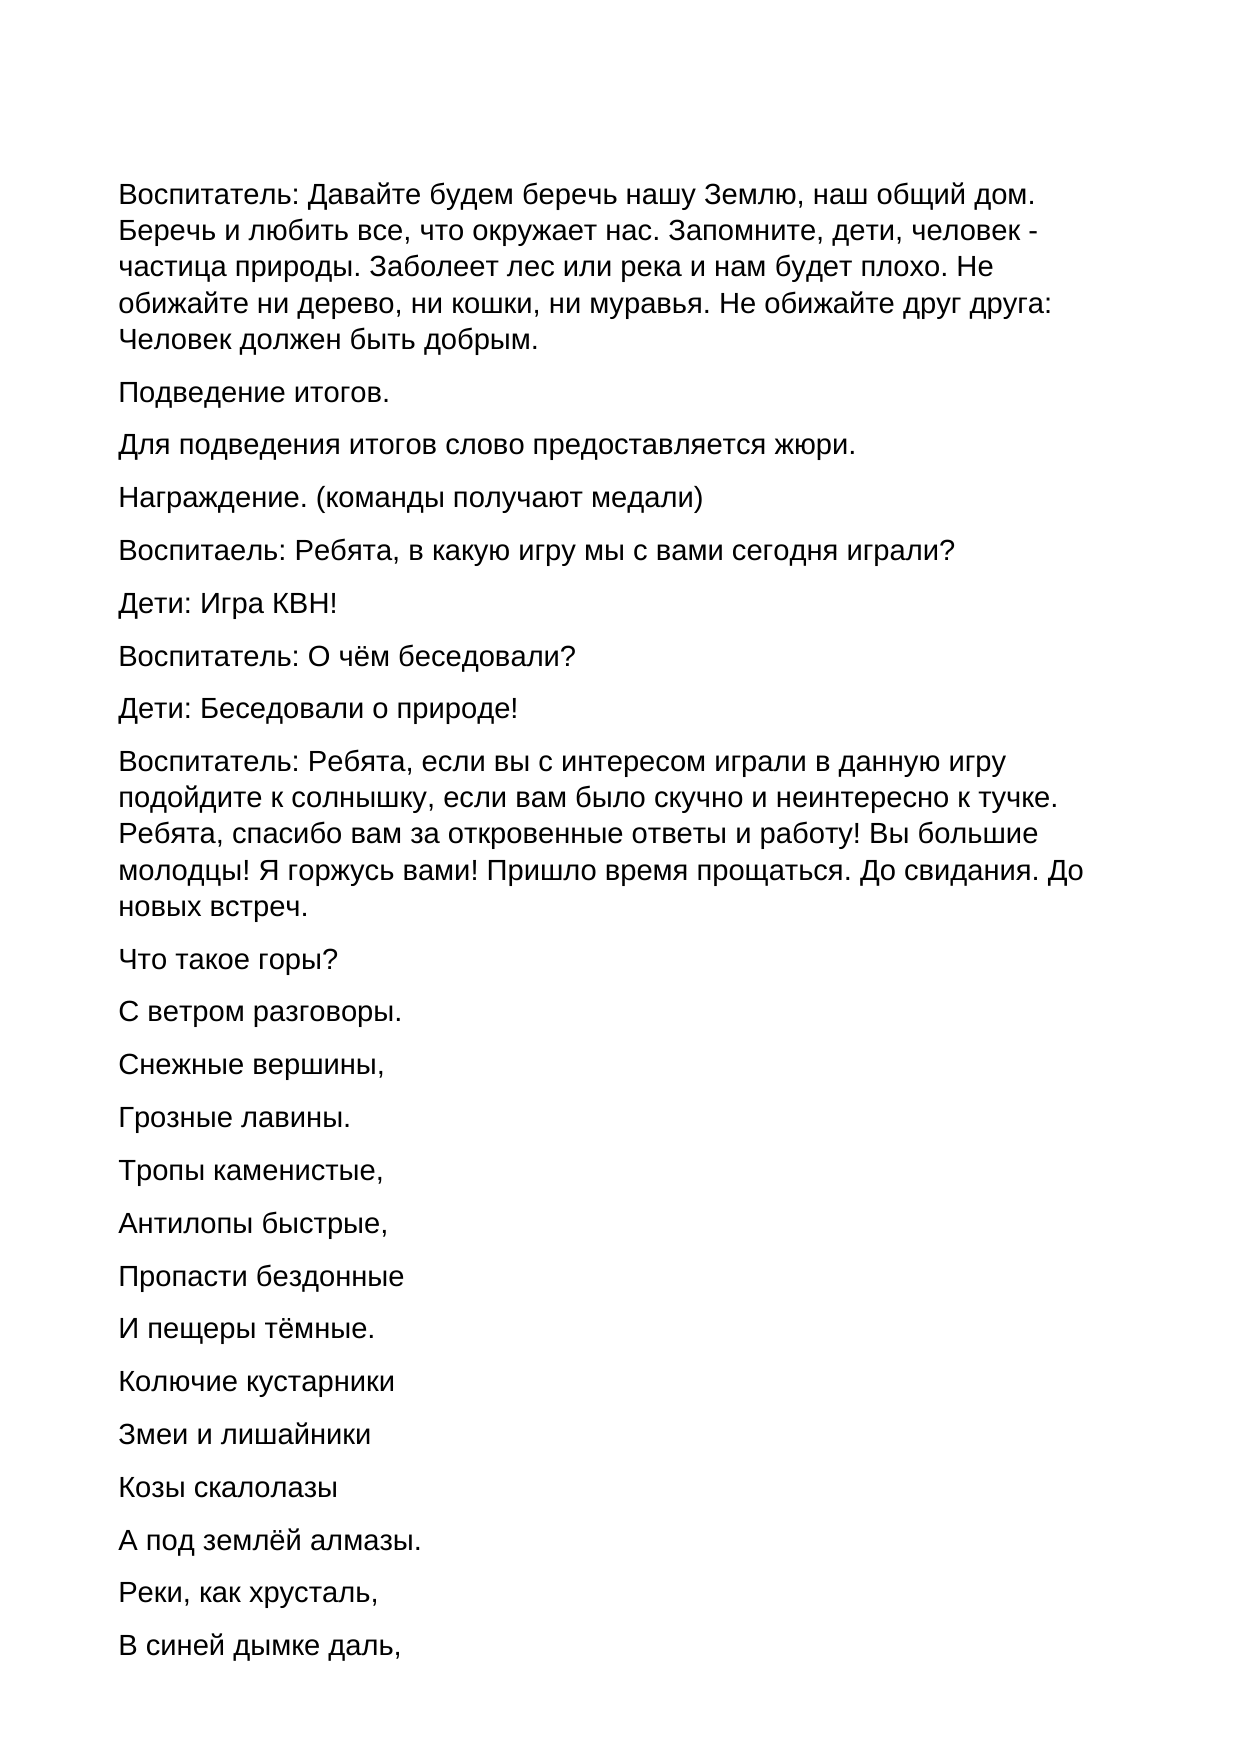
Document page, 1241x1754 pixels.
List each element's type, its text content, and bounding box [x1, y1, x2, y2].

text Награждение. (команды получают медали) [118, 480, 1122, 514]
text Колючие кустарники [118, 1364, 1122, 1398]
text Снежные вершины, [118, 1047, 1122, 1081]
text Реки, как хрусталь, [118, 1575, 1122, 1609]
text Для подведения итогов слово предоставляется жюри. [118, 427, 1122, 461]
text Антилопы быстрые, [118, 1206, 1122, 1239]
text А под землёй алмазы. [118, 1523, 1122, 1556]
text Что такое горы? [118, 942, 1122, 975]
text Грозные лавины. [118, 1100, 1122, 1134]
text Дети: Беседовали о природе! [118, 691, 1122, 725]
text Воспитатель: Ребята, если вы с интересом играли в данную игру подойдите к солнышку, если вам было скучно и неинтересно к тучке. Ребята, спасибо вам за откровенные ответы и работу! Вы большие молодцы! Я горжусь вами! Пришло время прощаться. До свидания. До новых встреч. [118, 744, 1122, 922]
text Змеи и лишайники [118, 1417, 1122, 1451]
text Козы скалолазы [118, 1470, 1122, 1503]
text С ветром разговоры. [118, 994, 1122, 1028]
text И пещеры тёмные. [118, 1311, 1122, 1345]
text Подведение итогов. [118, 374, 1122, 408]
text Воспитатель: Давайте будем беречь нашу Землю, наш общий дом. Беречь и любить все, что окружает нас. Запомните, дети, человек - частица природы. Заболеет лес или река и нам будет плохо. Не обижайте ни дерево, ни кошки, ни муравья. Не обижайте друг друга: Человек должен быть добрым. [118, 177, 1122, 355]
text Воспитаель: Ребята, в какую игру мы с вами сегодня играли? [118, 533, 1122, 567]
text В синей дымке даль, [118, 1628, 1122, 1662]
text Пропасти бездонные [118, 1258, 1122, 1292]
text Воспитатель: О чём беседовали? [118, 639, 1122, 672]
text Дети: Игра КВН! [118, 586, 1122, 619]
text Тропы каменистые, [118, 1153, 1122, 1186]
